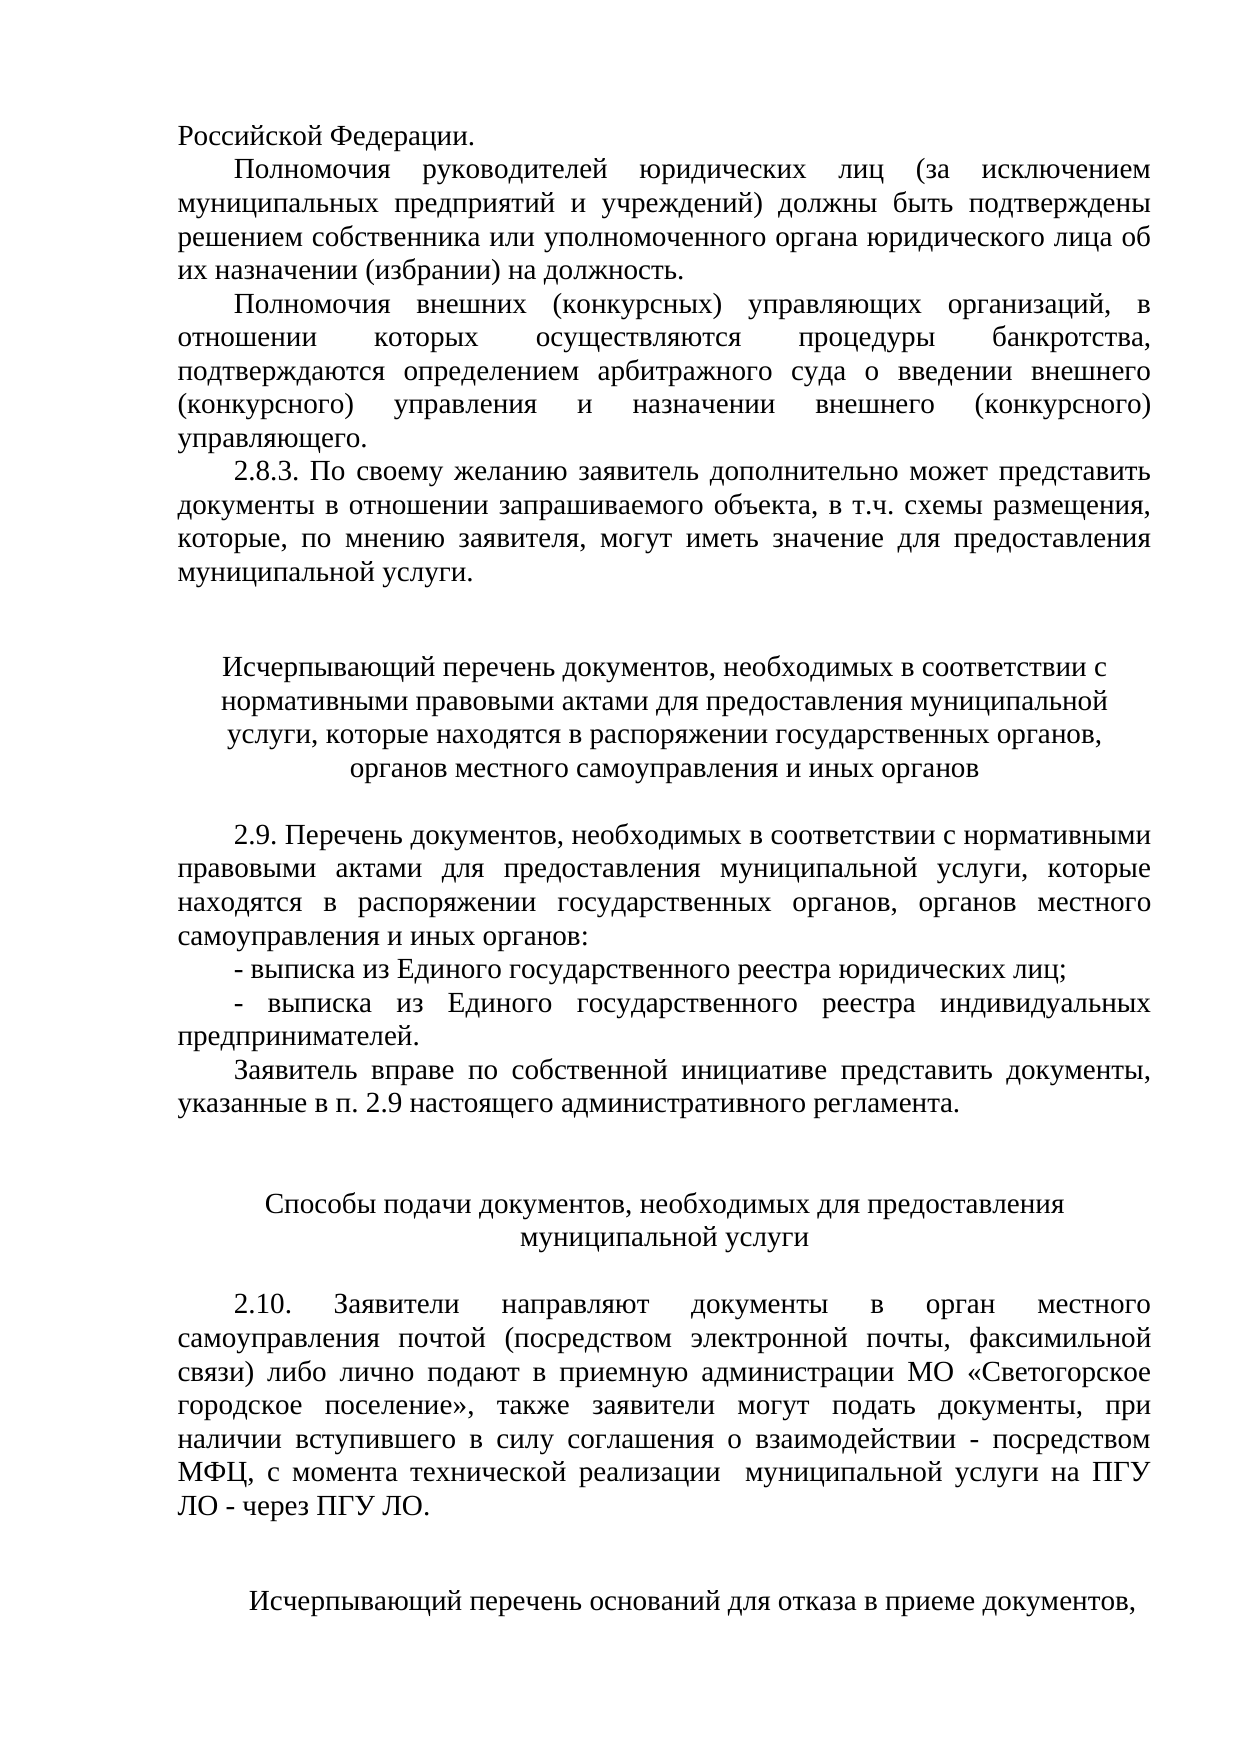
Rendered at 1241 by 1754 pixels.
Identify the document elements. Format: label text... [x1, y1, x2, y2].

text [177, 118, 1152, 152]
text муниципальной услуги [177, 1219, 1152, 1253]
text 2.9. Перечень документов, необходимых в соответствии с нормативными правовыми актами для предоставления муниципальной услуги, которые находятся в распоряжении государственных органов, органов местного самоуправления и иных органов: [177, 817, 1152, 951]
text Полномочия внешних (конкурсных) управляющих организаций, в отношении которых осуществляются процедуры банкротства, подтверждаются определением арбитражного суда о введении внешнего (конкурсного) управления и назначении внешнего (конкурсного) управляющего. [177, 286, 1152, 453]
text 2.8.3. По своему желанию заявитель дополнительно может представить документы в отношении запрашиваемого объекта, в т.ч. схемы размещения, которые, по мнению заявителя, могут иметь значение для предоставления муниципальной услуги. [177, 453, 1152, 588]
text органов местного самоуправления и иных органов [177, 750, 1152, 783]
text 2.10. Заявители направляют документы в орган местного самоуправления почтой (посредством электронной почты, факсимильной связи) либо лично подают в приемную администрации МО «Светогорское городское поселение», также заявители могут подать документы, при наличии вступившего в силу соглашения о взаимодействии - посредством МФЦ, с момента технической реализации муниципальной услуги на ПГУ ЛО - через ПГУ ЛО. [177, 1287, 1152, 1521]
text - выписка из Единого государственного реестра индивидуальных предпринимателей. [177, 985, 1152, 1052]
text Полномочия руководителей юридических лиц (за исключением муниципальных предприятий и учреждений) должны быть подтверждены решением собственника или уполномоченного органа юридического лица об их назначении (избрании) на должность. [177, 152, 1152, 286]
text - выписка из Единого государственного реестра юридических лиц; [177, 951, 1152, 985]
text Заявитель вправе по собственной инициативе представить документы, указанные в п. 2.9 настоящего административного регламента. [177, 1052, 1152, 1119]
text Исчерпывающий перечень документов, необходимых в соответствии с нормативными правовыми актами для предоставления муниципальной услуги, которые находятся в распоряжении государственных органов, [177, 649, 1152, 750]
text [177, 1583, 1152, 1616]
text Способы подачи документов, необходимых для предоставления [177, 1186, 1152, 1219]
